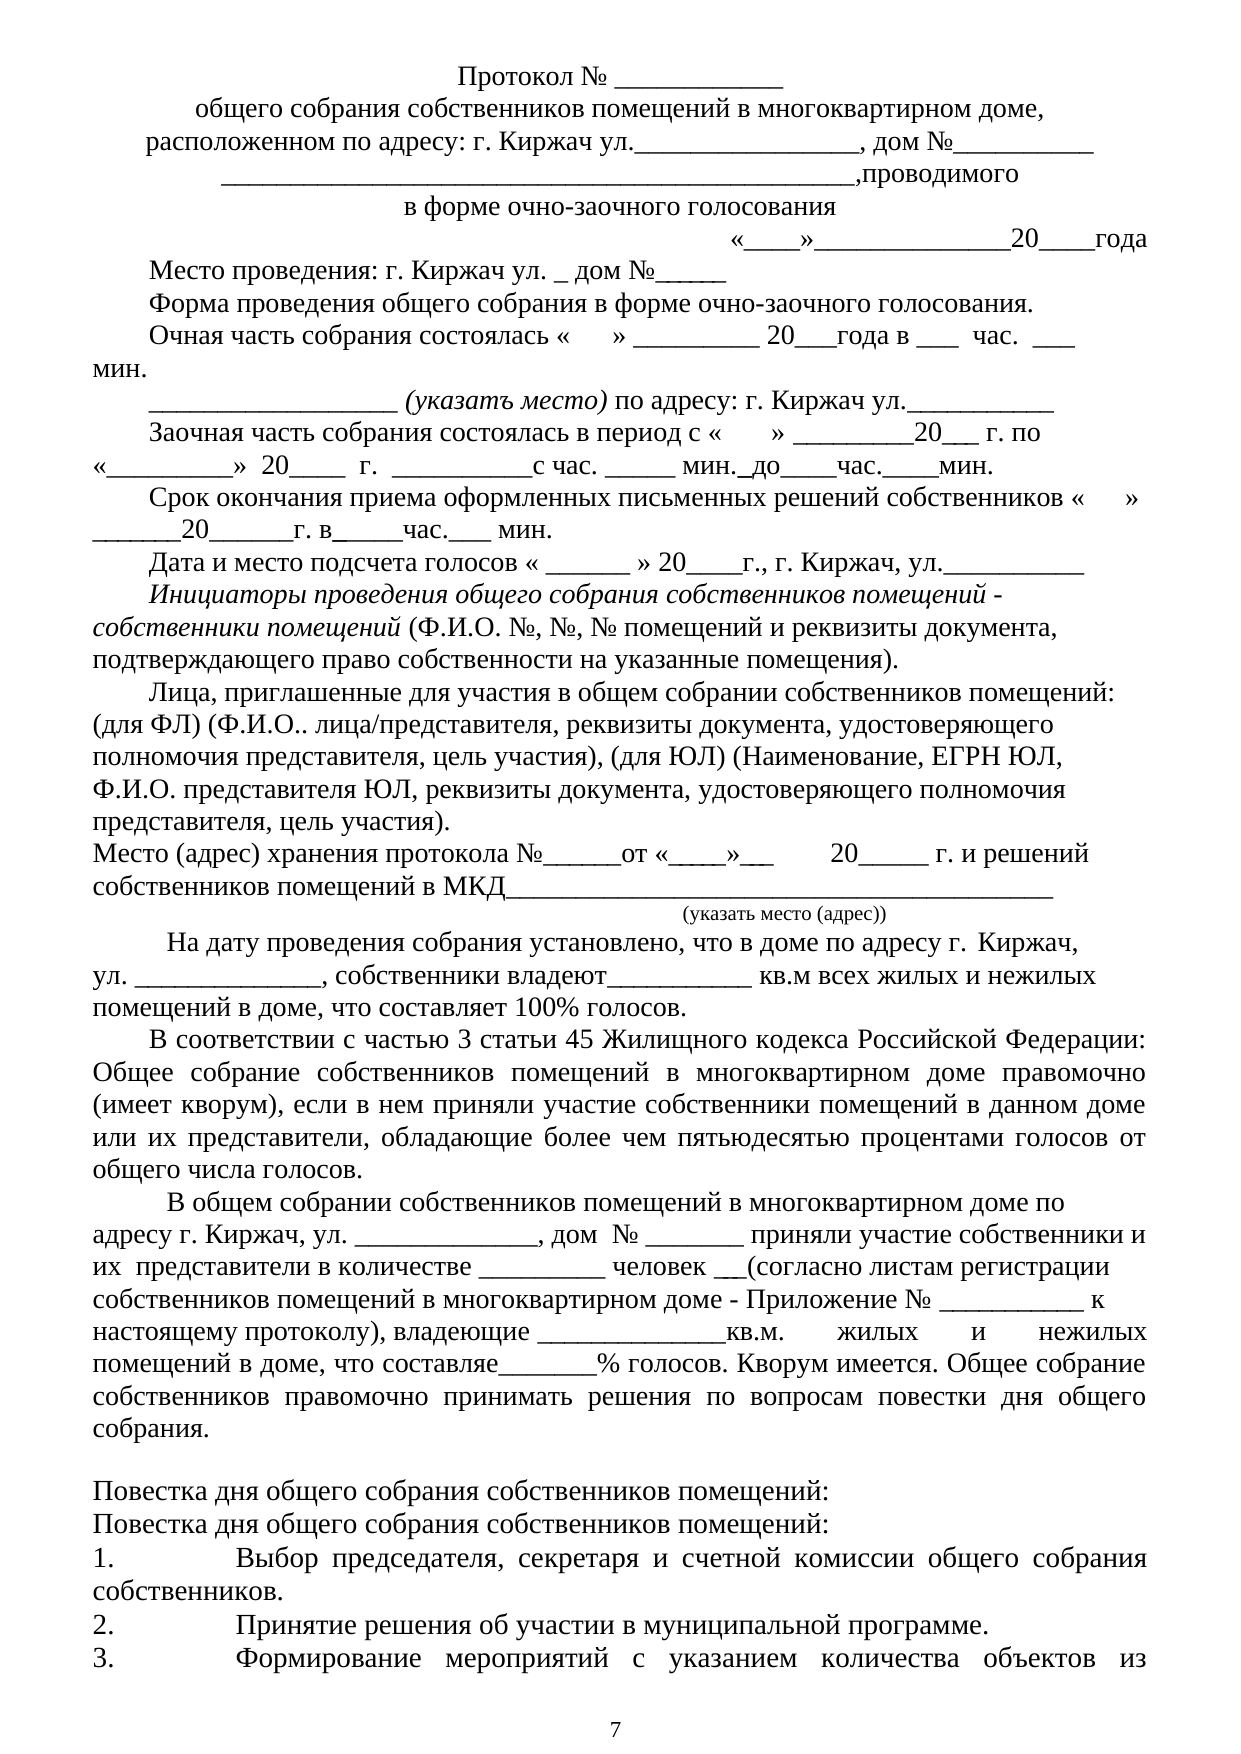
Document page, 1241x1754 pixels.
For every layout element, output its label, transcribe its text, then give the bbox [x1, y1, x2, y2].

text Дата и место подсчета голосов « ______ » 20____г., г. Киржач, ул.__________ [92, 545, 1148, 577]
text Форма проведения общего собрания в форме очно-заочного голосования. [92, 286, 1148, 318]
text Заочная часть собрания состоялась в период с « » 20 г. по [92, 415, 1148, 448]
text собственников помещений в МКД [92, 869, 1148, 901]
text В общем собрании собственников помещений в многоквартирном доме по [92, 1184, 1148, 1217]
text ул. , собственники владеют кв.м всех жилых и нежилых [92, 958, 1148, 990]
text (указать место (адрес)) [682, 901, 1148, 925]
text в форме очно-заочного голосования [92, 189, 1148, 221]
text Очная часть собрания состоялась « » _________ 20___года в ___ час. ___ мин. [92, 318, 1148, 383]
text В соответствии с частью 3 статьи 45 Жилищного кодекса Российской Федерации: Общее собрание собственников помещений в многоквартирном доме правомочно (имеет кворум), если в нем приняли участие собственники помещений в данном доме или их представители, обладающие более чем пятьюдесятью процентами голосов от общего числа голосов. [92, 1023, 1148, 1184]
text настоящему протоколу), владеющие кв.м. жилых и нежилых помещений в доме, что составляе_______% голосов. Кворум имеется. Общее собрание собственников правомочно принимать решения по вопросам повестки дня общего собрания. [92, 1314, 1148, 1444]
text Инициаторы проведения общего собрания собственников помещений - собственники помещений (Ф.И.О. №, №, № помещений и реквизиты документа, подтверждающего право собственности на указанные помещения). [92, 577, 1148, 674]
text Лица, приглашенные для участия в общем собрании собственников помещений: (для ФЛ) (Ф.И.О.. лица/представителя, реквизиты документа, удостоверяющего полномочия представителя, цель участия), (для ЮЛ) (Наименование, ЕГРН ЮЛ, Ф.И.О. представителя ЮЛ, реквизиты документа, удостоверяющего полномочия представителя, цель участия). [92, 674, 1148, 837]
text Повестка дня общего собрания собственников помещений: [92, 1506, 1148, 1540]
text (указатъ место) по адресу: г. Киржач ул. [92, 383, 405, 415]
text Место проведения: г. Киржач ул. _ дом № [92, 253, 1148, 286]
text Повестка дня общего собрания собственников помещений: [92, 1473, 1148, 1506]
text «____»______________20____года [92, 221, 1148, 253]
text Протокол № ____________ [92, 59, 1148, 91]
text Место (адрес) хранения протокола № от « » 20_____ г. и решений [92, 837, 1148, 869]
text расположенном по адресу: г. Киржач ул.________________, дом №__________ ,проводимого [92, 124, 1148, 189]
text адресу г. Киржач, ул. _____________, дом № _______ приняли участие собственники и их представители в количестве _________ человек (согласно листам регистрации [92, 1217, 1148, 1282]
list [92, 1641, 1148, 1674]
text Срок окончания приема оформленных письменных решений собственников « » 20______г. в _____час.___ мин. [92, 480, 1148, 545]
text «_________» 20____ г. __________с час. _____ мин. до____час.____мин. [92, 448, 1148, 480]
text общего собрания собственников помещений в многоквартирном доме, [92, 91, 1148, 124]
text На дату проведения собрания установлено, что в доме по адресу г. Киржач, [92, 925, 1148, 958]
text (указатъ место) по адресу: г. Киржач ул. [608, 383, 1148, 415]
list Принятие решения об участии в муниципальной программе. [92, 1607, 1148, 1641]
text собственников помещений в многоквартирном доме - Приложение № к [92, 1282, 1148, 1314]
text помещений в доме, что составляет 100% голосов. [92, 990, 1148, 1023]
list Выбор председателя, секретаря и счетной комиссии общего собрания собственников. [92, 1540, 1148, 1607]
